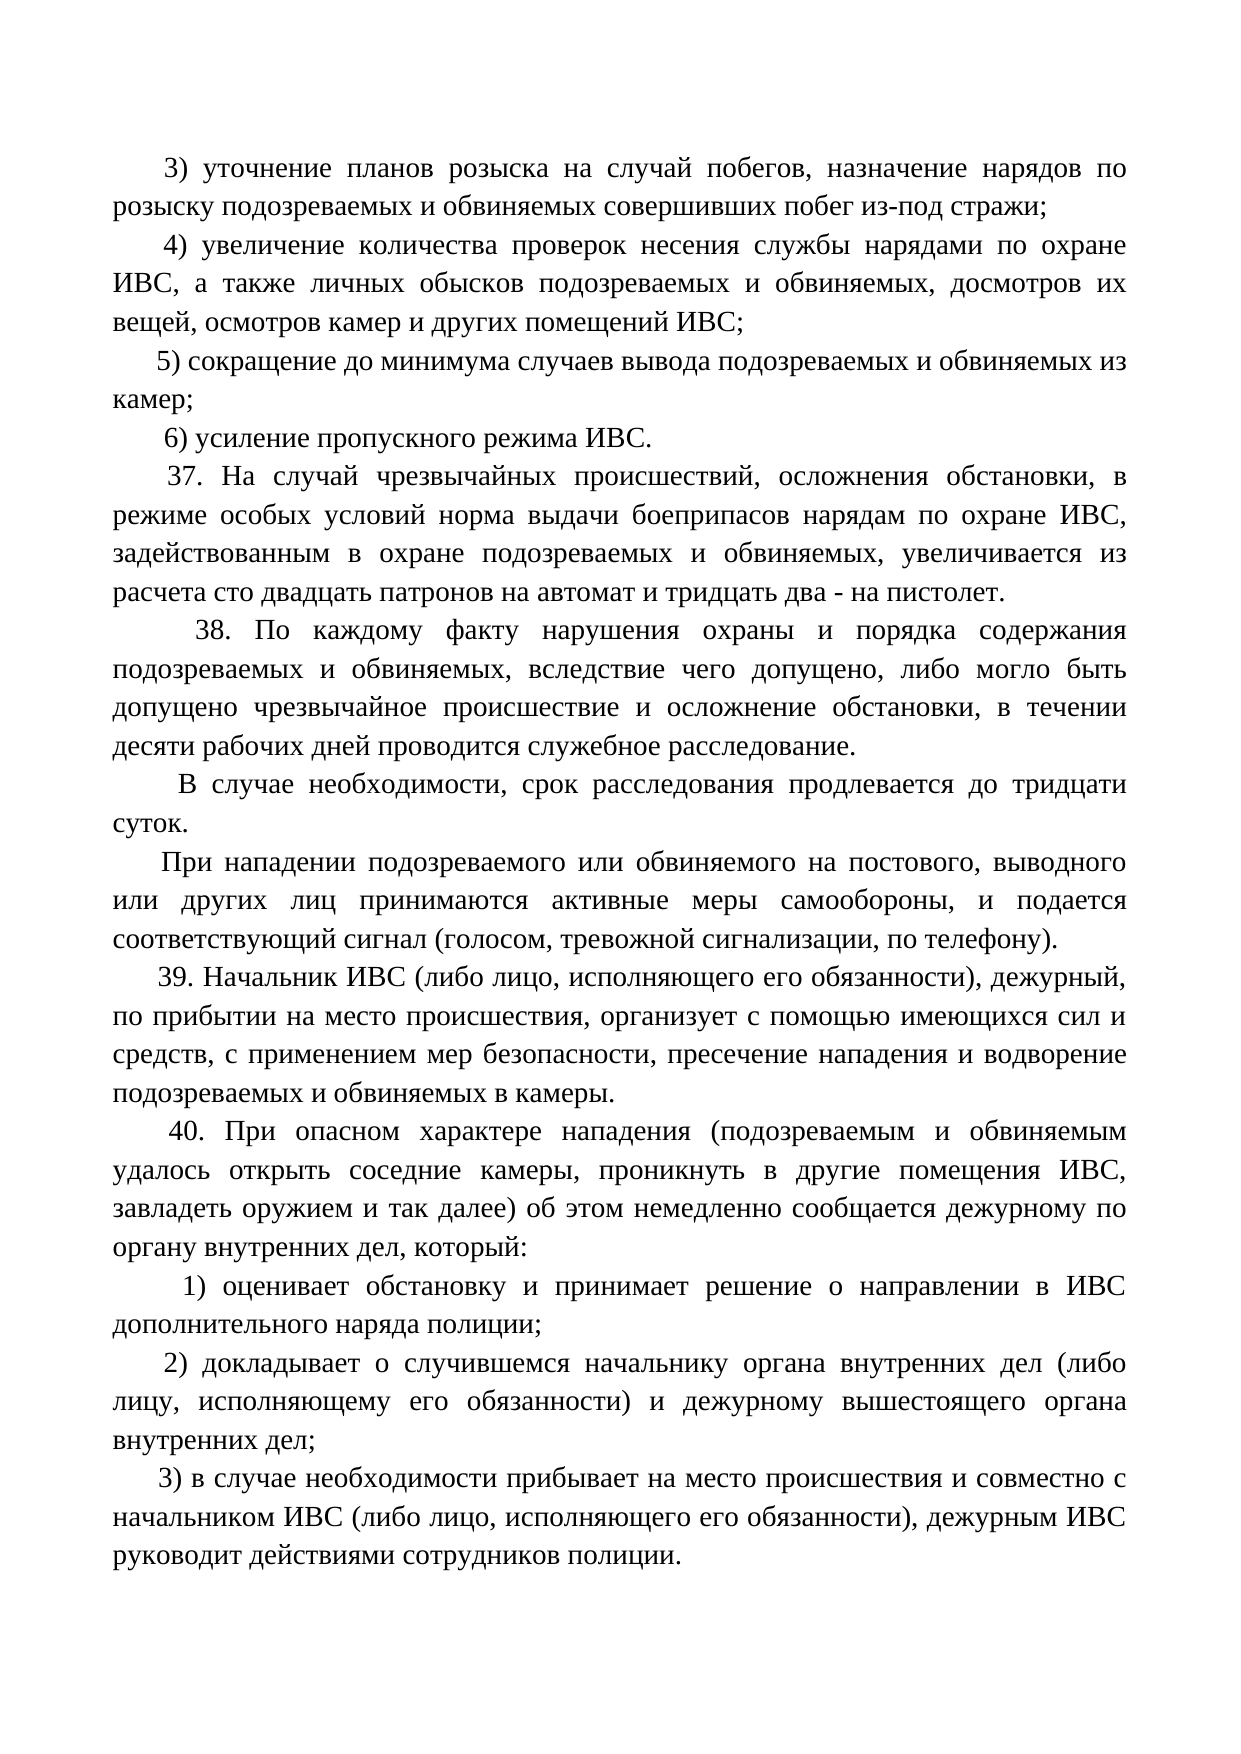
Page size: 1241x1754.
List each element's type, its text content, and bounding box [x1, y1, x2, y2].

text В случае необходимости, срок расследования продлевается до тридцати суток. [112, 767, 1128, 839]
text 3) уточнение планов розыска на случай побегов, назначение нарядов по розыску подозреваемых и обвиняемых совершивших побег из-под стражи; [112, 150, 1128, 222]
text 1) оценивает обстановку и принимает решение о направлении в ИВС дополнительного наряда полиции; [112, 1268, 1128, 1340]
text 6) усиление пропускного режима ИВС. [112, 420, 1128, 453]
text При нападении подозреваемого или обвиняемого на постового, выводного или других лиц принимаются активные меры самообороны, и подается соответствующий сигнал (голосом, тревожной сигнализации, по телефону). [112, 844, 1128, 954]
text 40. При опасном характере нападения (подозреваемым и обвиняемым удалось открыть соседние камеры, проникнуть в другие помещения ИВС, завладеть оружием и так далее) об этом немедленно сообщается дежурному по органу внутренних дел, который: [112, 1113, 1128, 1263]
text 37. На случай чрезвычайных происшествий, осложнения обстановки, в режиме особых условий норма выдачи боеприпасов нарядам по охране ИВС, задействованным в охране подозреваемых и обвиняемых, увеличивается из расчета сто двадцать патронов на автомат и тридцать два - на пистолет. [112, 458, 1128, 607]
text 39. Начальник ИВС (либо лицо, исполняющего его обязанности), дежурный, по прибытии на место происшествия, организует с помощью имеющихся сил и средств, с применением мер безопасности, пресечение нападения и водворение подозреваемых и обвиняемых в камеры. [112, 959, 1128, 1108]
text 38. По каждому факту нарушения охраны и порядка содержания подозреваемых и обвиняемых, вследствие чего допущено, либо могло быть допущено чрезвычайное происшествие и осложнение обстановки, в течении десяти рабочих дней проводится служебное расследование. [112, 612, 1128, 762]
text 2) докладывает о случившемся начальнику органа внутренних дел (либо лицу, исполняющему его обязанности) и дежурному вышестоящего органа внутренних дел; [112, 1345, 1128, 1455]
text 5) сокращение до минимума случаев вывода подозреваемых и обвиняемых из камер; [112, 343, 1128, 415]
text 3) в случае необходимости прибывает на место происшествия и совместно с начальником ИВС (либо лицо, исполняющего его обязанности), дежурным ИВС руководит действиями сотрудников полиции. [112, 1460, 1128, 1571]
text 4) увеличение количества проверок несения службы нарядами по охране ИВС, а также личных обысков подозреваемых и обвиняемых, досмотров их вещей, осмотров камер и других помещений ИВС; [112, 227, 1128, 338]
